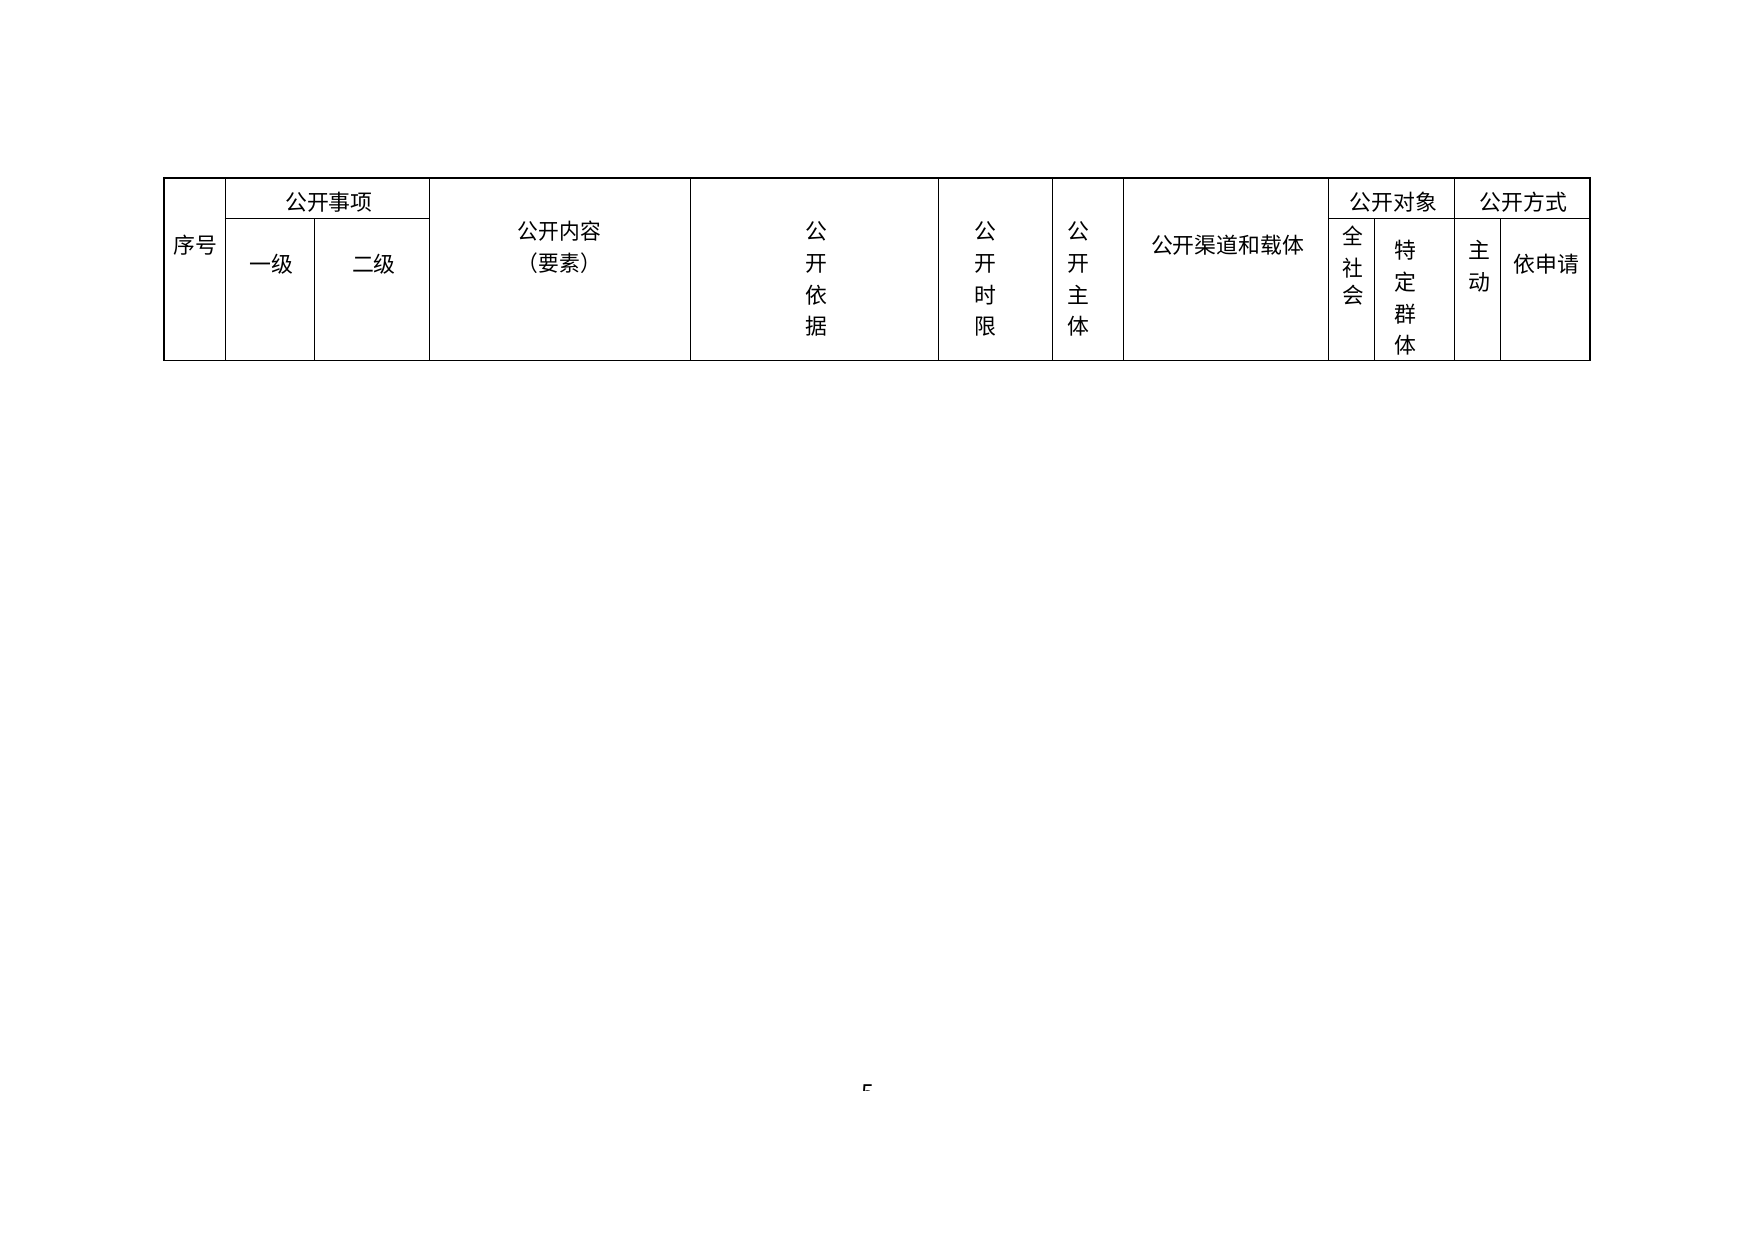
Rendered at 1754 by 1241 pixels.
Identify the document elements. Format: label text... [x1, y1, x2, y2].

table_header 公开方式 [1455, 179, 1589, 218]
table_header 公开对象 [1329, 179, 1454, 218]
table_header 公开事项 [226, 179, 429, 218]
table_header 公开内容 （要素） [430, 179, 690, 360]
table_header 序号 [165, 179, 225, 360]
table_cell 全社 会 [1329, 219, 1374, 360]
table_cell 主动 [1455, 219, 1500, 360]
table_cell 依申请 [1501, 219, 1589, 360]
table_header 公开时限 [939, 179, 1052, 360]
table_header 公开依据 [691, 179, 938, 360]
table_header 公开渠道和载体 [1124, 179, 1328, 360]
table_header 公开主体 [1053, 179, 1123, 360]
table_cell 特定群体 [1375, 219, 1454, 360]
table_cell 一级 [226, 219, 314, 360]
table_cell 二级 [315, 219, 429, 360]
